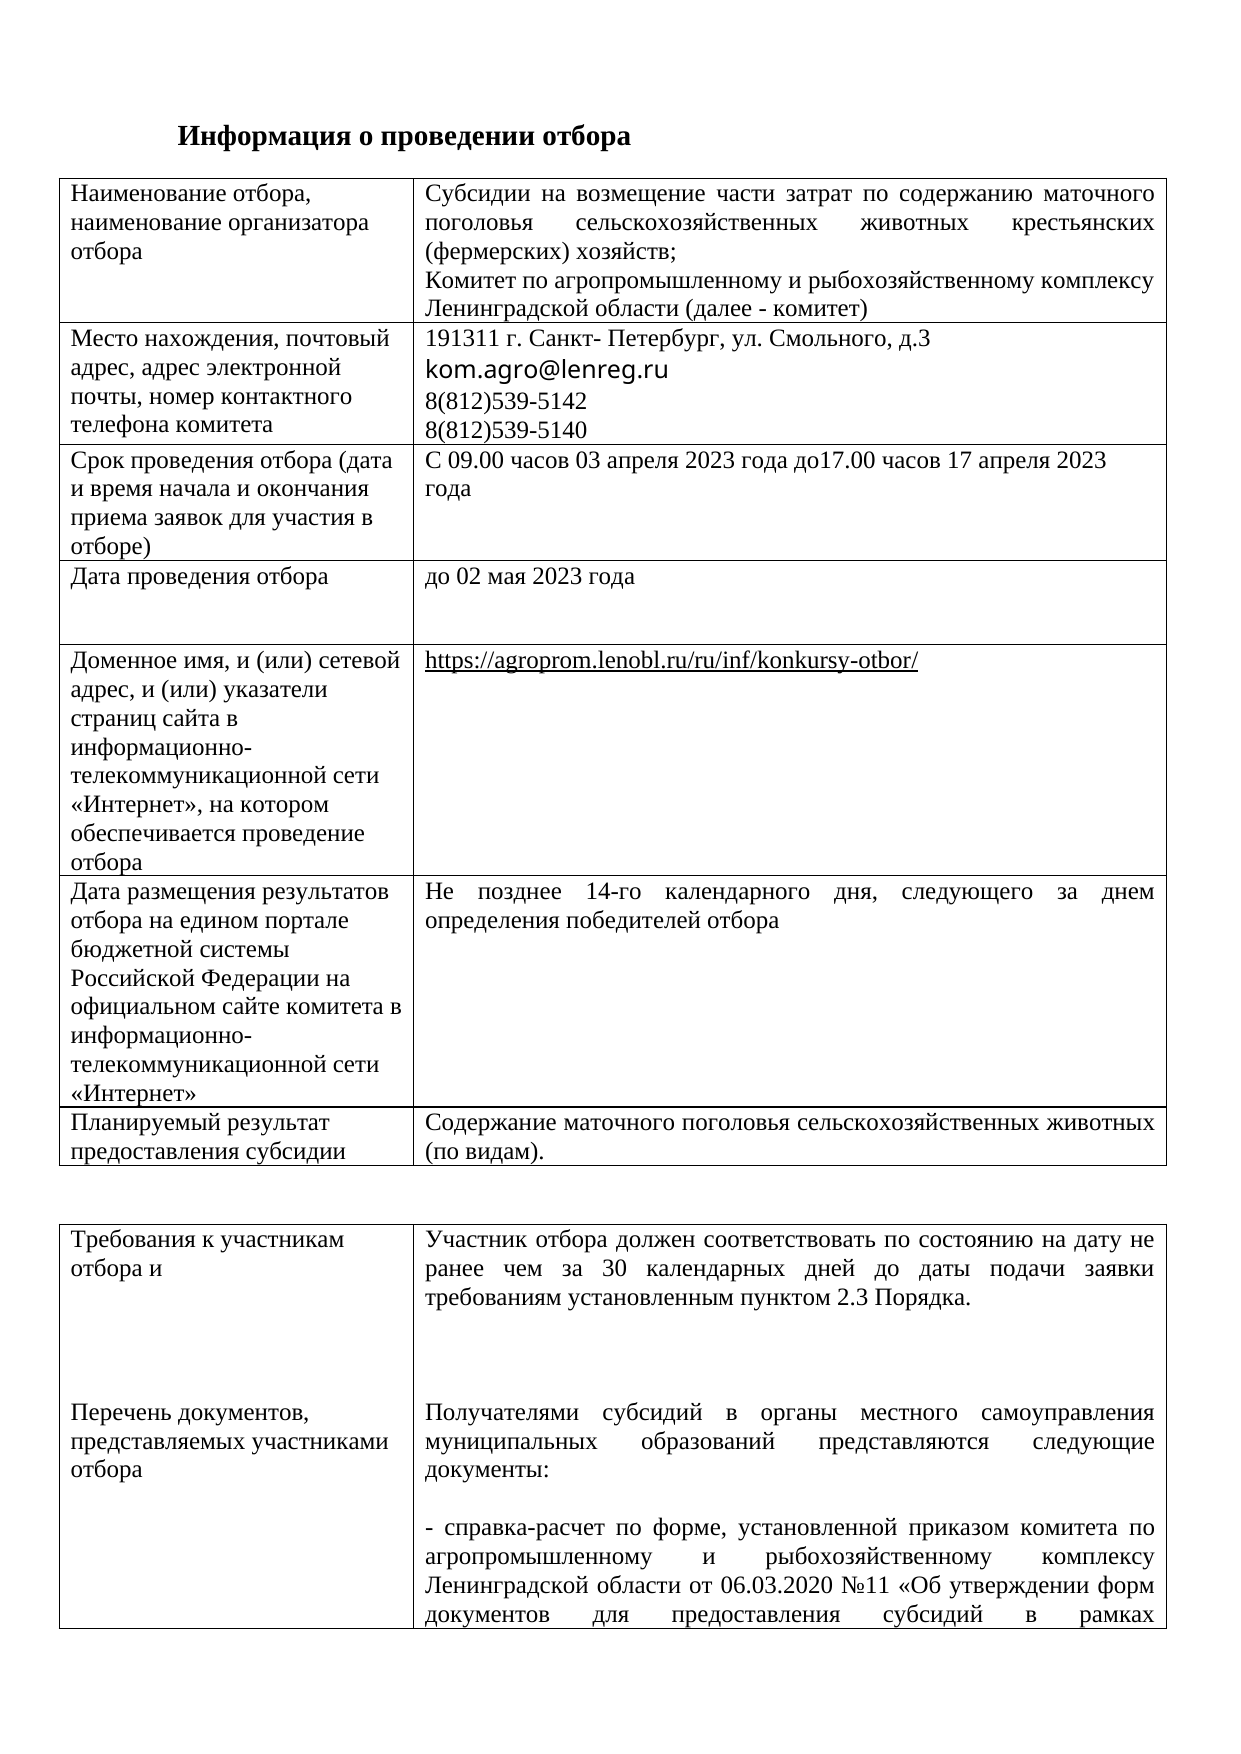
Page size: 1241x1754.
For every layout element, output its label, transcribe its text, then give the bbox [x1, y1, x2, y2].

table_cell Дата размещения результатов отбора на едином портале бюджетной системы Российской Федерации на официальном сайте комитета в информационно-телекоммуникационной сети «Интернет» [60, 876, 413, 1106]
table_header Субсидии на возмещение части затрат по содержанию маточного поголовья сельскохозяйственных животных крестьянских (фермерских) хозяйств; Комитет по агропромышленному и рыбохозяйственному комплексу Ленинградской области (далее - комитет) [414, 179, 1166, 322]
text Информация о проведении отбора [177, 118, 1152, 152]
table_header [60, 1225, 413, 1627]
table_cell Планируемый результат предоставления субсидии [60, 1108, 413, 1165]
table_cell Не позднее 14-го календарного дня, следующего за днем определения победителей отбора [414, 876, 1166, 1106]
table_cell Срок проведения отбора (дата и время начала и окончания приема заявок для участия в отборе) [60, 445, 413, 560]
table_cell https://agroprom.lenobl.ru/ru/inf/konkursy-otbor/ [414, 645, 1166, 875]
table_cell Содержание маточного поголовья сельскохозяйственных животных (по видам). [414, 1108, 1166, 1165]
table_cell Место нахождения, почтовый адрес, адрес электронной почты, номер контактного телефона комитета [60, 323, 413, 444]
table_cell С 09.00 часов 03 апреля 2023 года до17.00 часов 17 апреля 2023 года [414, 445, 1166, 560]
table_cell Доменное имя, и (или) сетевой адрес, и (или) указатели страниц сайта в информационно-телекоммуникационной сети «Интернет», на котором обеспечивается проведение отбора [60, 645, 413, 875]
table_cell до 02 мая 2023 года [414, 561, 1166, 644]
table_cell 191311 г. Санкт- Петербург, ул. Смольного, д.3 kom.agro@lenreg.ru 8(812)539-5142 8(812)539-5140 [414, 323, 1166, 444]
table_header Наименование отбора, наименование организатора отбора [60, 179, 413, 322]
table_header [414, 1225, 1166, 1627]
table_cell Дата проведения отбора [60, 561, 413, 644]
